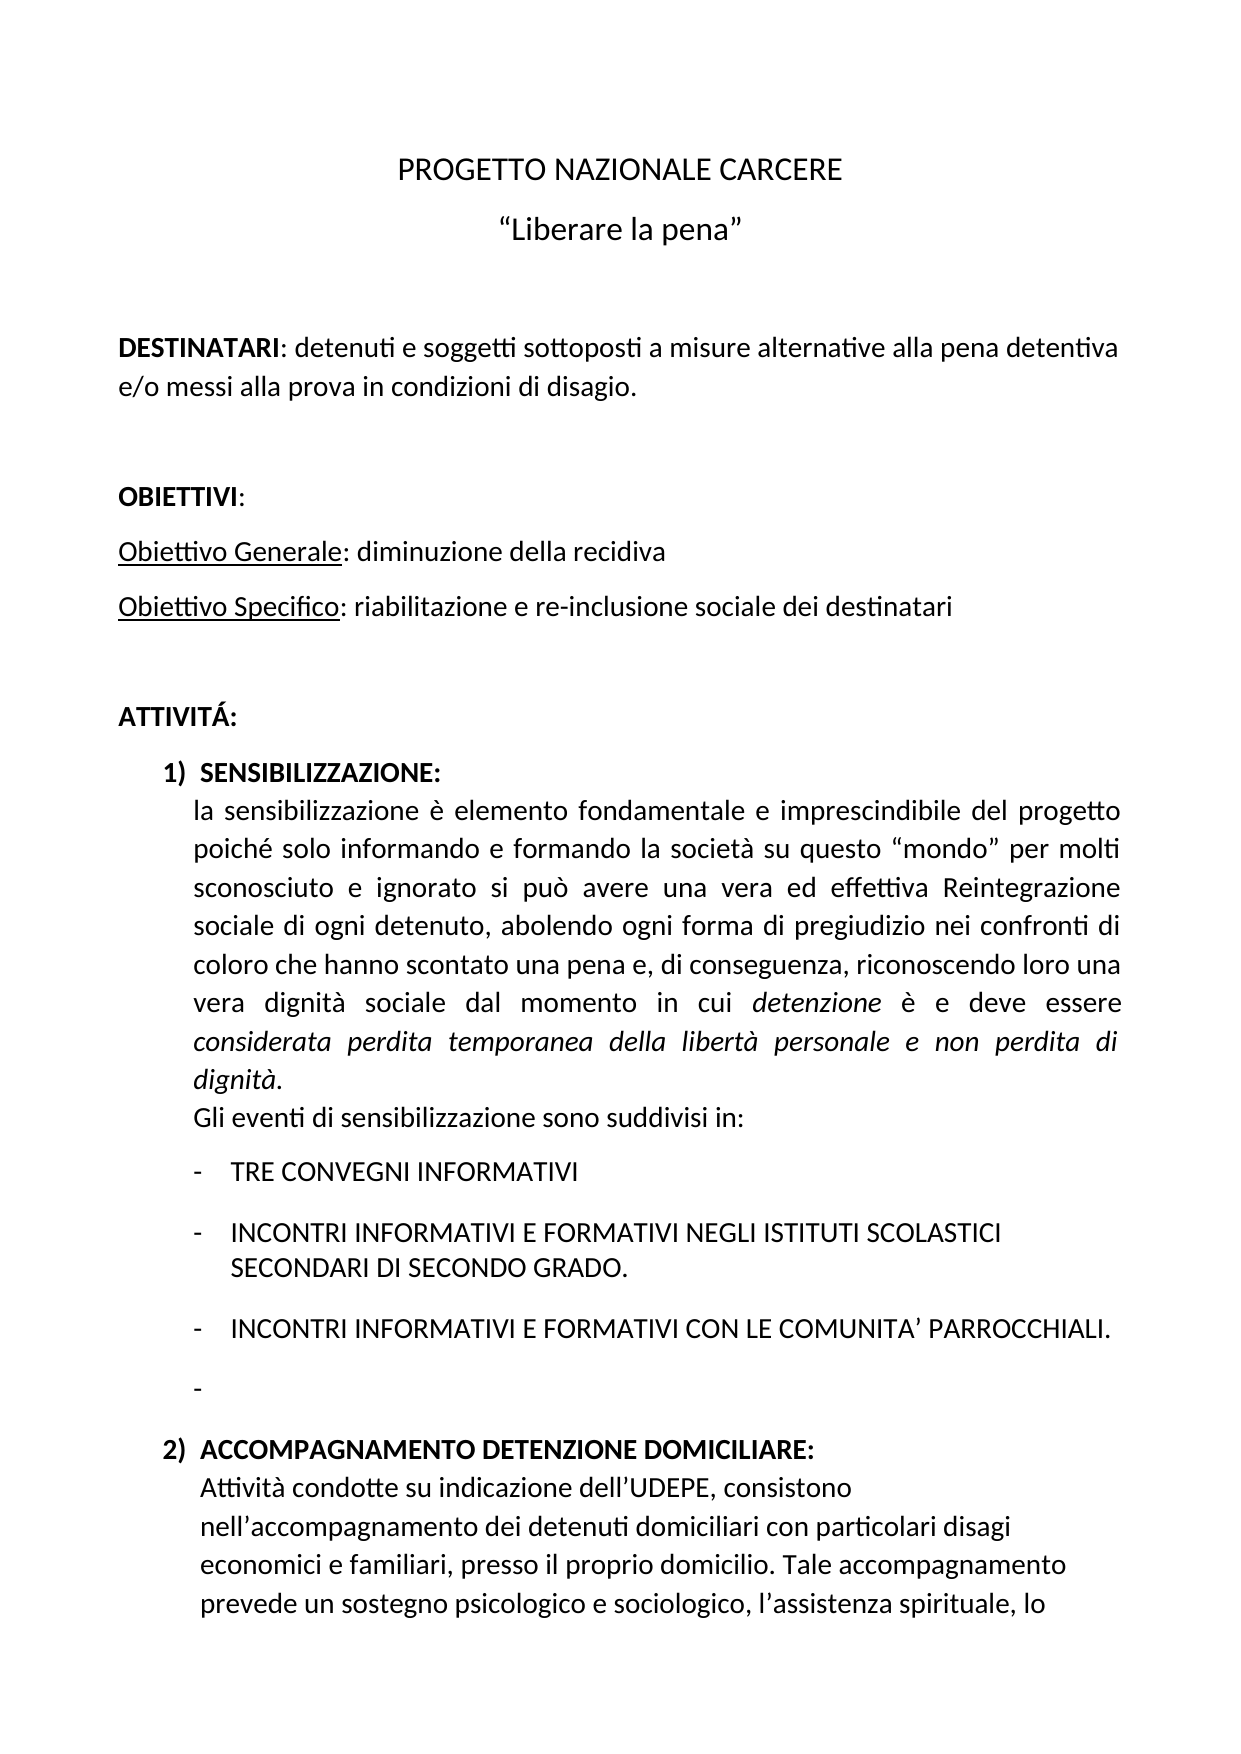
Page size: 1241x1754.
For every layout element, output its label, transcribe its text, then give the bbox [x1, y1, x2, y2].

text Obiettivo Generale: diminuzione della recidiva [118, 533, 1122, 569]
list ACCOMPAGNAMENTO DETENZIONE DOMICILIARE: [162, 1431, 1122, 1467]
list TRE CONVEGNI INFORMATIVI [193, 1153, 1122, 1189]
text OBIETTIVI: [118, 478, 1122, 514]
text Obiettivo Specifico: riabilitazione e re-inclusione sociale dei destinatari [118, 588, 1122, 624]
text PROGETTO NAZIONALE CARCERE [118, 148, 1122, 188]
list INCONTRI INFORMATIVI E FORMATIVI CON LE COMUNITA’ PARROCCHIALI. [193, 1310, 1122, 1346]
list la sensibilizzazione è elemento fondamentale e imprescindibile del progetto poiché solo informando e formando la società su questo “mondo” per molti sconosciuto e ignorato si può avere una vera ed effettiva Reintegrazione sociale di ogni detenuto, abolendo ogni forma di pregiudizio nei confronti di coloro che hanno scontato una pena e, di conseguenza, riconoscendo loro una vera dignità sociale dal momento in cui detenzione è e deve essere considerata perdita temporanea della libertà personale e non perdita di dignità. [193, 792, 1122, 1097]
list INCONTRI INFORMATIVI E FORMATIVI NEGLI ISTITUTI SCOLASTICI SECONDARI DI SECONDO GRADO. [193, 1214, 1122, 1285]
text “Liberare la pena” [118, 208, 1122, 249]
text DESTINATARI: detenuti e soggetti sottoposti a misure alternative alla pena detentiva e/o messi alla prova in condizioni di disagio. [118, 329, 1122, 403]
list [200, 1469, 1122, 1621]
text ATTIVITÁ: [118, 698, 1122, 734]
list SENSIBILIZZAZIONE: [162, 754, 1122, 789]
list Gli eventi di sensibilizzazione sono suddivisi in: [193, 1099, 1122, 1135]
